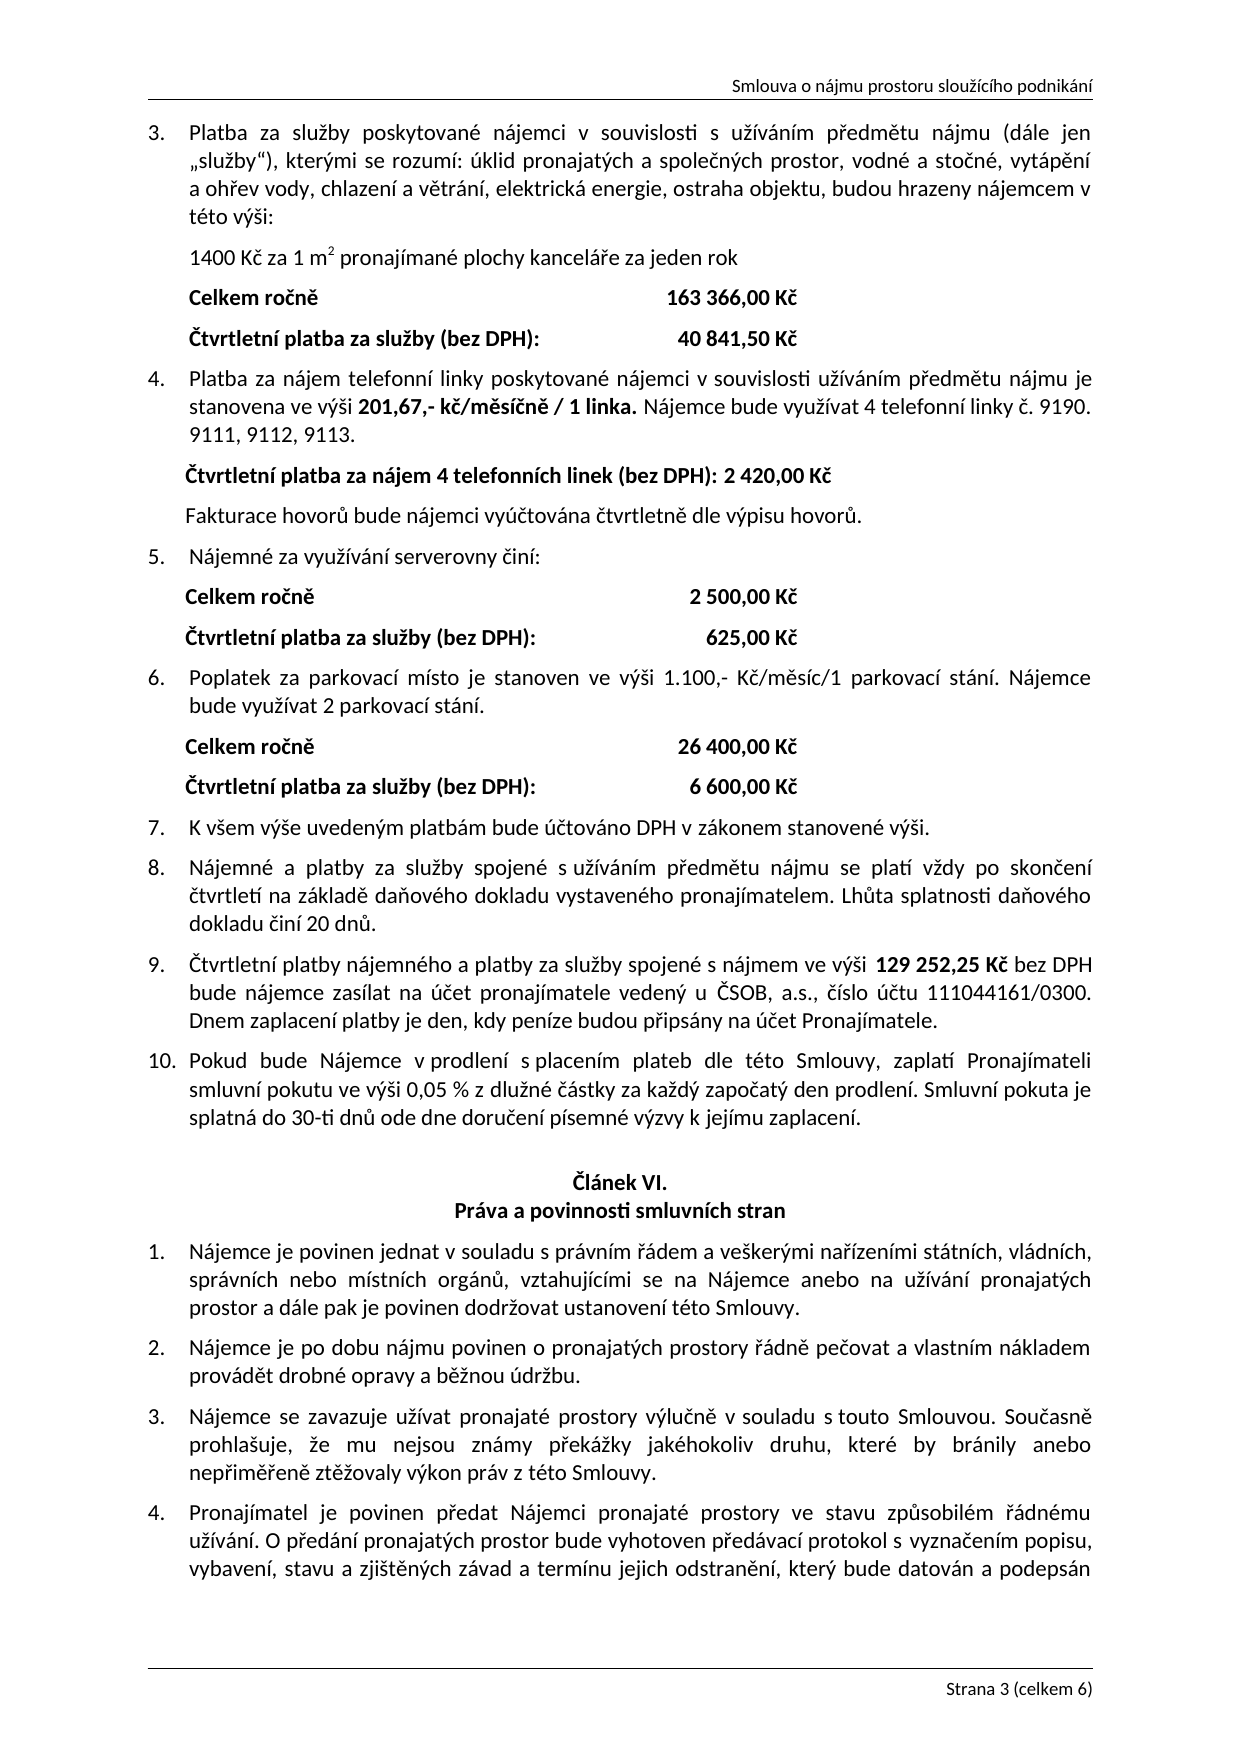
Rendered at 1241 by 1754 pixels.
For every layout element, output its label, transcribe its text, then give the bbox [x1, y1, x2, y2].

text Čtvrtletní platba za služby (bez DPH): 40 841,50 Kč [189, 324, 1093, 352]
text Fakturace hovorů bude nájemci vyúčtována čtvrtletně dle výpisu hovorů. [185, 501, 1093, 529]
text Nájemné za využívání serverovny činí: [148, 542, 1093, 570]
text K všem výše uvedeným platbám bude účtováno DPH v zákonem stanovené výši. [148, 813, 1093, 841]
text Celkem ročně 2 500,00 Kč [185, 582, 1093, 610]
text Čtvrtletní platba za služby (bez DPH): 625,00 Kč [185, 623, 1093, 651]
text Celkem ročně 26 400,00 Kč [185, 732, 1093, 760]
text Celkem ročně 163 366,00 Kč [189, 283, 1093, 311]
text Platba za nájem telefonní linky poskytované nájemci v souvislosti užíváním předmětu nájmu je stanovena ve výši 201,67,- kč/měsíčně / 1 linka. Nájemce bude využívat 4 telefonní linky č. 9190. 9111, 9112, 9113. [148, 364, 1093, 448]
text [148, 1498, 1093, 1582]
list 1400 Kč za 1 m2 pronajímané plochy kanceláře za jeden rok [189, 243, 1093, 271]
text Platba za služby poskytované nájemci v souvislosti s užíváním předmětu nájmu (dále jen „služby“), kterými se rozumí: úklid pronajatých a společných prostor, vodné a stočné, vytápění a ohřev vody, chlazení a větrání, elektrická energie, ostraha objektu, budou hrazeny nájemcem v této výši: [148, 118, 1093, 230]
text Poplatek za parkovací místo je stanoven ve výši 1.100,- Kč/měsíc/1 parkovací stání. Nájemce bude využívat 2 parkovací stání. [148, 663, 1093, 719]
text Pokud bude Nájemce v prodlení s placením plateb dle této Smlouvy, zaplatí Pronajímateli smluvní pokutu ve výši 0,05 % z dlužné částky za každý započatý den prodlení. Smluvní pokuta je splatná do 30-ti dnů ode dne doručení písemné výzvy k jejímu zaplacení. [148, 1047, 1093, 1131]
text Nájemce se zavazuje užívat pronajaté prostory výlučně v souladu s touto Smlouvou. Současně prohlašuje, že mu nejsou známy překážky jakéhokoliv druhu, které by bránily anebo nepřiměřeně ztěžovaly výkon práv z této Smlouvy. [148, 1402, 1093, 1486]
text Nájemné a platby za služby spojené s užíváním předmětu nájmu se platí vždy po skončení čtvrtletí na základě daňového dokladu vystaveného pronajímatelem. Lhůta splatnosti daňového dokladu činí 20 dnů. [148, 853, 1093, 938]
text Nájemce je povinen jednat v souladu s právním řádem a veškerými nařízeními státních, vládních, správních nebo místních orgánů, vztahujícími se na Nájemce anebo na užívání pronajatých prostor a dále pak je povinen dodržovat ustanovení této Smlouvy. [148, 1237, 1093, 1321]
subtitle Práva a povinnosti smluvních stran [148, 1168, 1093, 1224]
text Čtvrtletní platby nájemného a platby za služby spojené s nájmem ve výši 129 252,25 Kč bez DPH bude nájemce zasílat na účet pronajímatele vedený u ČSOB, a.s., číslo účtu 111044161/0300. Dnem zaplacení platby je den, kdy peníze budou připsány na účet Pronajímatele. [148, 950, 1093, 1034]
text Nájemce je po dobu nájmu povinen o pronajatých prostory řádně pečovat a vlastním nákladem provádět drobné opravy a běžnou údržbu. [148, 1333, 1093, 1389]
text Čtvrtletní platba za služby (bez DPH): 6 600,00 Kč [185, 772, 1093, 801]
text Čtvrtletní platba za nájem 4 telefonních linek (bez DPH): 2 420,00 Kč [185, 461, 1093, 489]
